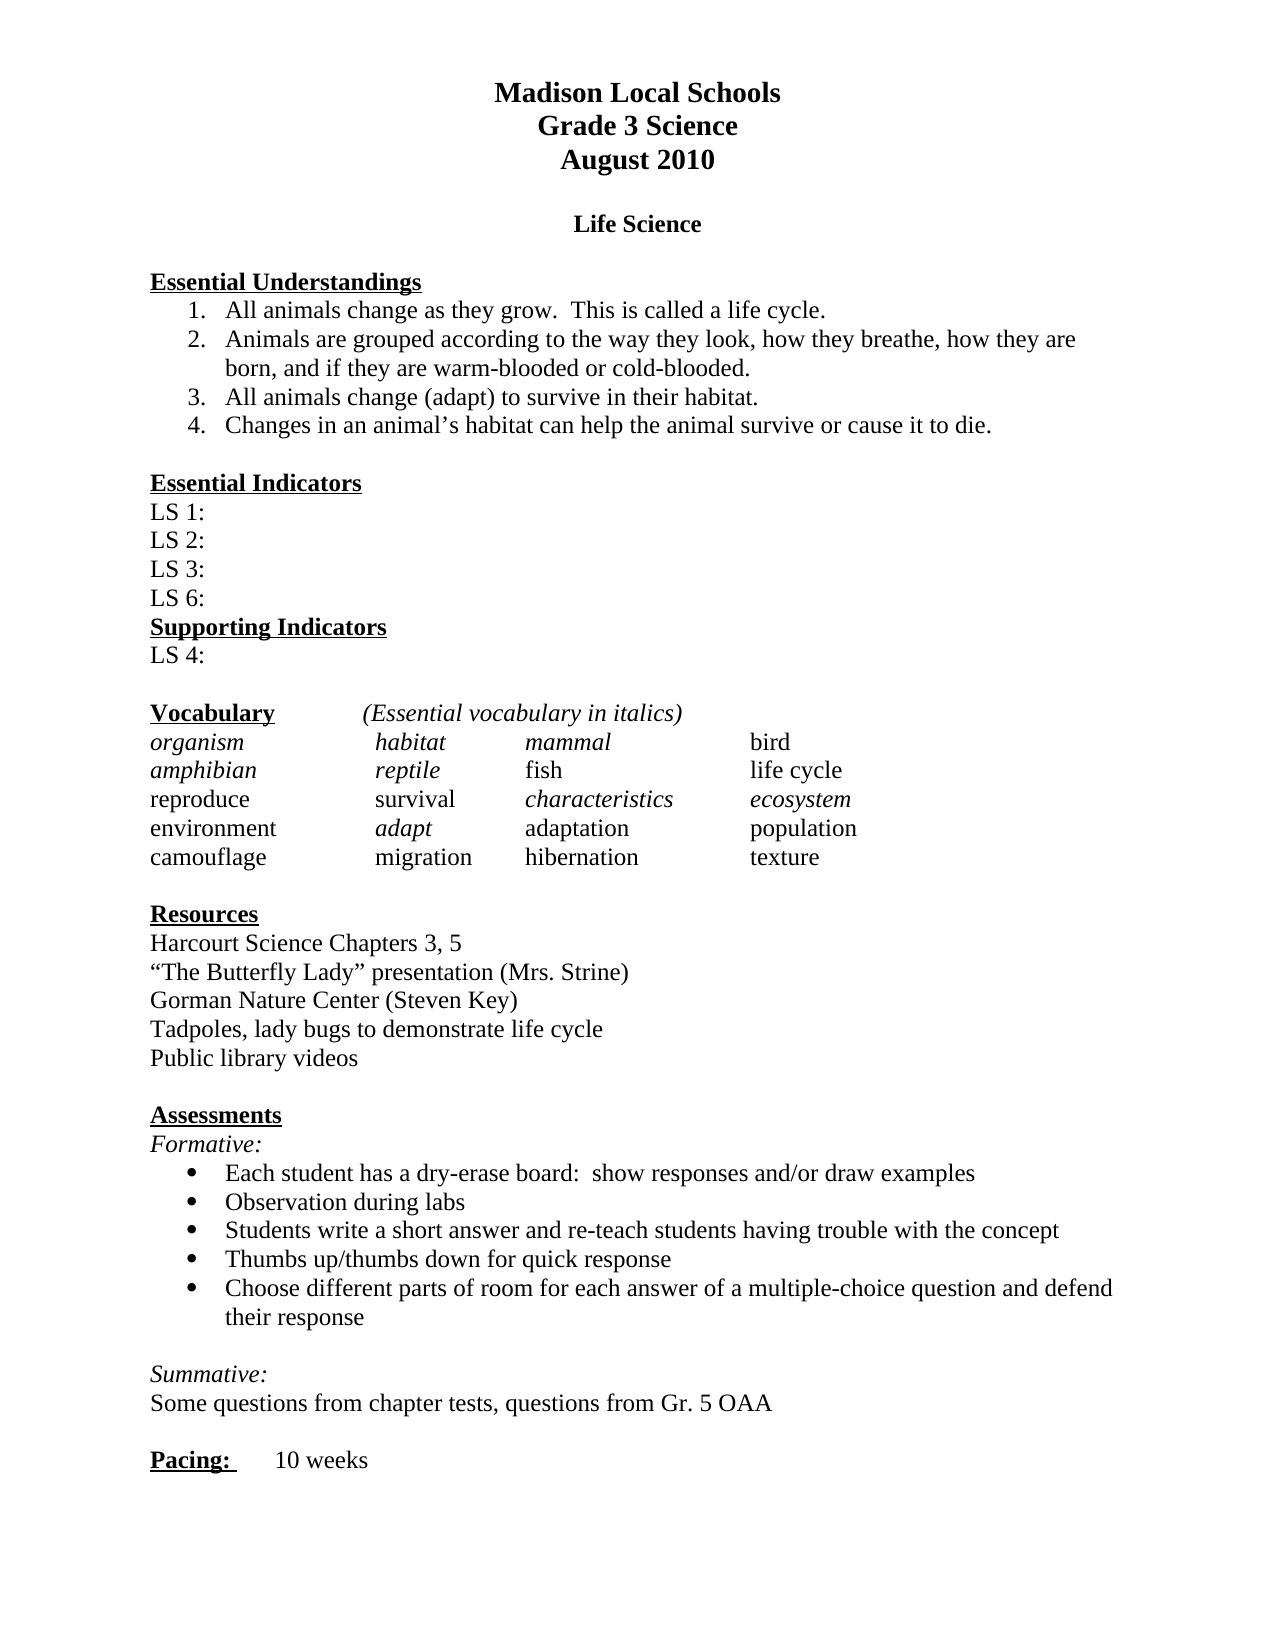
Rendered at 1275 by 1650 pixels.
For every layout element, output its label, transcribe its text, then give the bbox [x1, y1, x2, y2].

list Thumbs up/thumbs down for quick response [187, 1244, 1125, 1273]
text Harcourt Science Chapters 3, 5 [150, 928, 1125, 957]
text LS 6: [150, 583, 1125, 612]
list All animals change as they grow. This is called a life cycle. [187, 295, 1125, 324]
text Public library videos [150, 1043, 1125, 1072]
text LS 1: [150, 497, 1125, 525]
list Observation during labs [187, 1187, 1125, 1215]
text Summative: [150, 1359, 1125, 1388]
text Essential Understandings [150, 267, 1125, 295]
text Supporting Indicators [150, 612, 1125, 640]
text reproduce survival characteristics ecosystem [150, 784, 1125, 813]
list Animals are grouped according to the way they look, how they breathe, how they are born, and if they are warm-blooded or cold-blooded. [187, 324, 1125, 382]
text organism habitat mammal bird [150, 727, 1125, 755]
text Assessments [150, 1100, 1125, 1129]
text Vocabulary (Essential vocabulary in italics) [150, 698, 1125, 727]
text camouflage migration hibernation texture [150, 842, 1125, 870]
list All animals change (adapt) to survive in their habitat. [187, 382, 1125, 410]
text Some questions from chapter tests, questions from Gr. 5 OAA [150, 1388, 1125, 1417]
text Pacing: 10 weeks [150, 1445, 1125, 1474]
list Each student has a dry-erase board: show responses and/or draw examples [187, 1158, 1125, 1187]
list Changes in an animal’s habitat can help the animal survive or cause it to die. [187, 410, 1125, 439]
text Gorman Nature Center (Steven Key) [150, 985, 1125, 1014]
text Resources [150, 899, 1125, 928]
list Students write a short answer and re-teach students having trouble with the concept [187, 1215, 1125, 1244]
text Tadpoles, lady bugs to demonstrate life cycle [150, 1014, 1125, 1043]
text Life Science [150, 209, 1125, 238]
text LS 4: [150, 640, 1125, 669]
text environment adapt adaptation population [150, 813, 1125, 842]
text LS 2: [150, 525, 1125, 554]
text Formative: [150, 1129, 1125, 1158]
text LS 3: [150, 554, 1125, 583]
text amphibian reptile fish life cycle [150, 755, 1125, 784]
text Essential Indicators [150, 468, 1125, 497]
text “The Butterfly Lady” presentation (Mrs. Strine) [150, 957, 1125, 985]
list Choose different parts of room for each answer of a multiple-choice question and defend their response [187, 1273, 1125, 1330]
